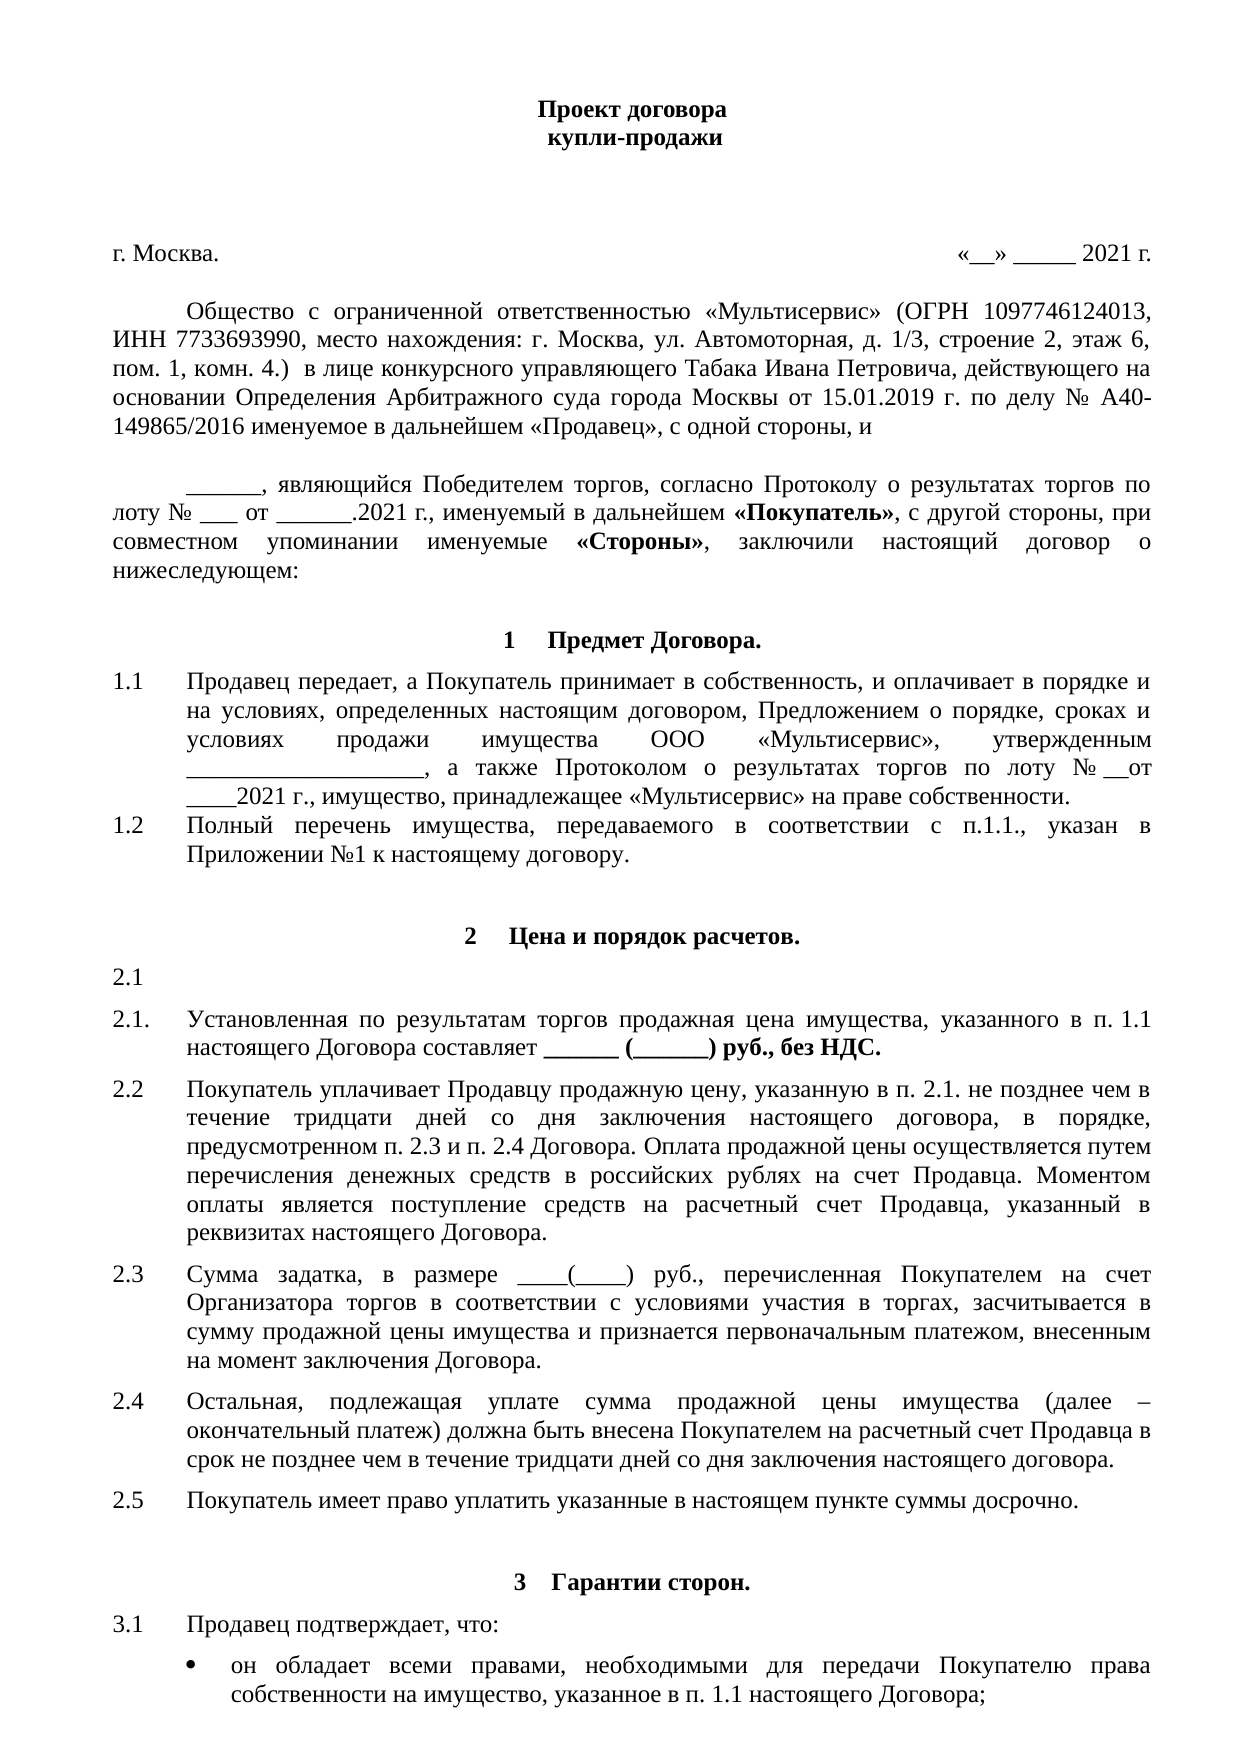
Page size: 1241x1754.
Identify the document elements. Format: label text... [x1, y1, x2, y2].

text Общество с ограниченной ответственностью «Мультисервис» (ОГРН 1097746124013, ИНН 7733693990, место нахождения: г. Москва, ул. Автомоторная, д. 1/3, строение 2, этаж 6, пом. 1, комн. 4.) в лице конкурсного управляющего Табака Ивана Петровича, действующего на основании Определения Арбитражного суда города Москвы от 15.01.2019 г. по делу № А40-149865/2016 именуемое в дальнейшем «Продавец», с одной стороны, и [112, 296, 1152, 439]
list Гарантии сторон. [112, 1567, 1152, 1596]
text г. Москва. «__» _____ 2021 г. [112, 238, 1152, 296]
text 2.1. Установленная по результатам торгов продажная цена имущества, указанного в п. 1.1 настоящего Договора составляет ______ (______) руб., без НДС. [112, 1004, 1152, 1061]
text ______, являющийся Победителем торгов, согласно Протоколу о результатах торгов по лоту № ___ от ______.2021 г., именуемый в дальнейшем «Покупатель», с другой стороны, при совместном упоминании именуемые «Стороны», заключили настоящий договор о нижеследующем: [112, 469, 1152, 584]
list он обладает всеми правами, необходимыми для передачи Покупателю права собственности на имущество, указанное в п. 1.1 настоящего Договора; [186, 1650, 1152, 1707]
list Продавец передает, а Покупатель принимает в собственность, и оплачивает в порядке и на условиях, определенных настоящим договором, Предложением о порядке, сроках и условиях продажи имущества ООО «Мультисервис», утвержденным ___________________, а также Протоколом о результатах торгов по лоту № __от ____2021 г., имущество, принадлежащее «Мультисервис» на праве собственности. [112, 666, 1152, 810]
text Проект договора купли-продажи [112, 94, 1152, 151]
list Цена и порядок расчетов. [112, 921, 1152, 950]
list Продавец подтверждает, что: [112, 1609, 1152, 1637]
list Покупатель уплачивает Продавцу продажную цену, указанную в п. 2.1. не позднее чем в течение тридцати дней со дня заключения настоящего договора, в порядке, предусмотренном п. 2.3 и п. 2.4 Договора. Оплата продажной цены осуществляется путем перечисления денежных средств в российских рублях на счет Продавца. Моментом оплаты является поступление средств на расчетный счет Продавца, указанный в реквизитах настоящего Договора. [112, 1074, 1152, 1246]
list Остальная, подлежащая уплате сумма продажной цены имущества (далее – окончательный платеж) должна быть внесена Покупателем на расчетный счет Продавца в срок не позднее чем в течение тридцати дней со дня заключения настоящего договора. [112, 1386, 1152, 1472]
list Полный перечень имущества, передаваемого в соответствии с п.1.1., указан в Приложении №1 к настоящему договору. [112, 810, 1152, 867]
list Предмет Договора. [112, 625, 1152, 654]
list Покупатель имеет право уплатить указанные в настоящем пункте суммы досрочно. [112, 1485, 1152, 1514]
list Сумма задатка, в размере ____(____) руб., перечисленная Покупателем на счет Организатора торгов в соответствии с условиями участия в торгах, засчитывается в сумму продажной цены имущества и признается первоначальным платежом, внесенным на момент заключения Договора. [112, 1259, 1152, 1374]
